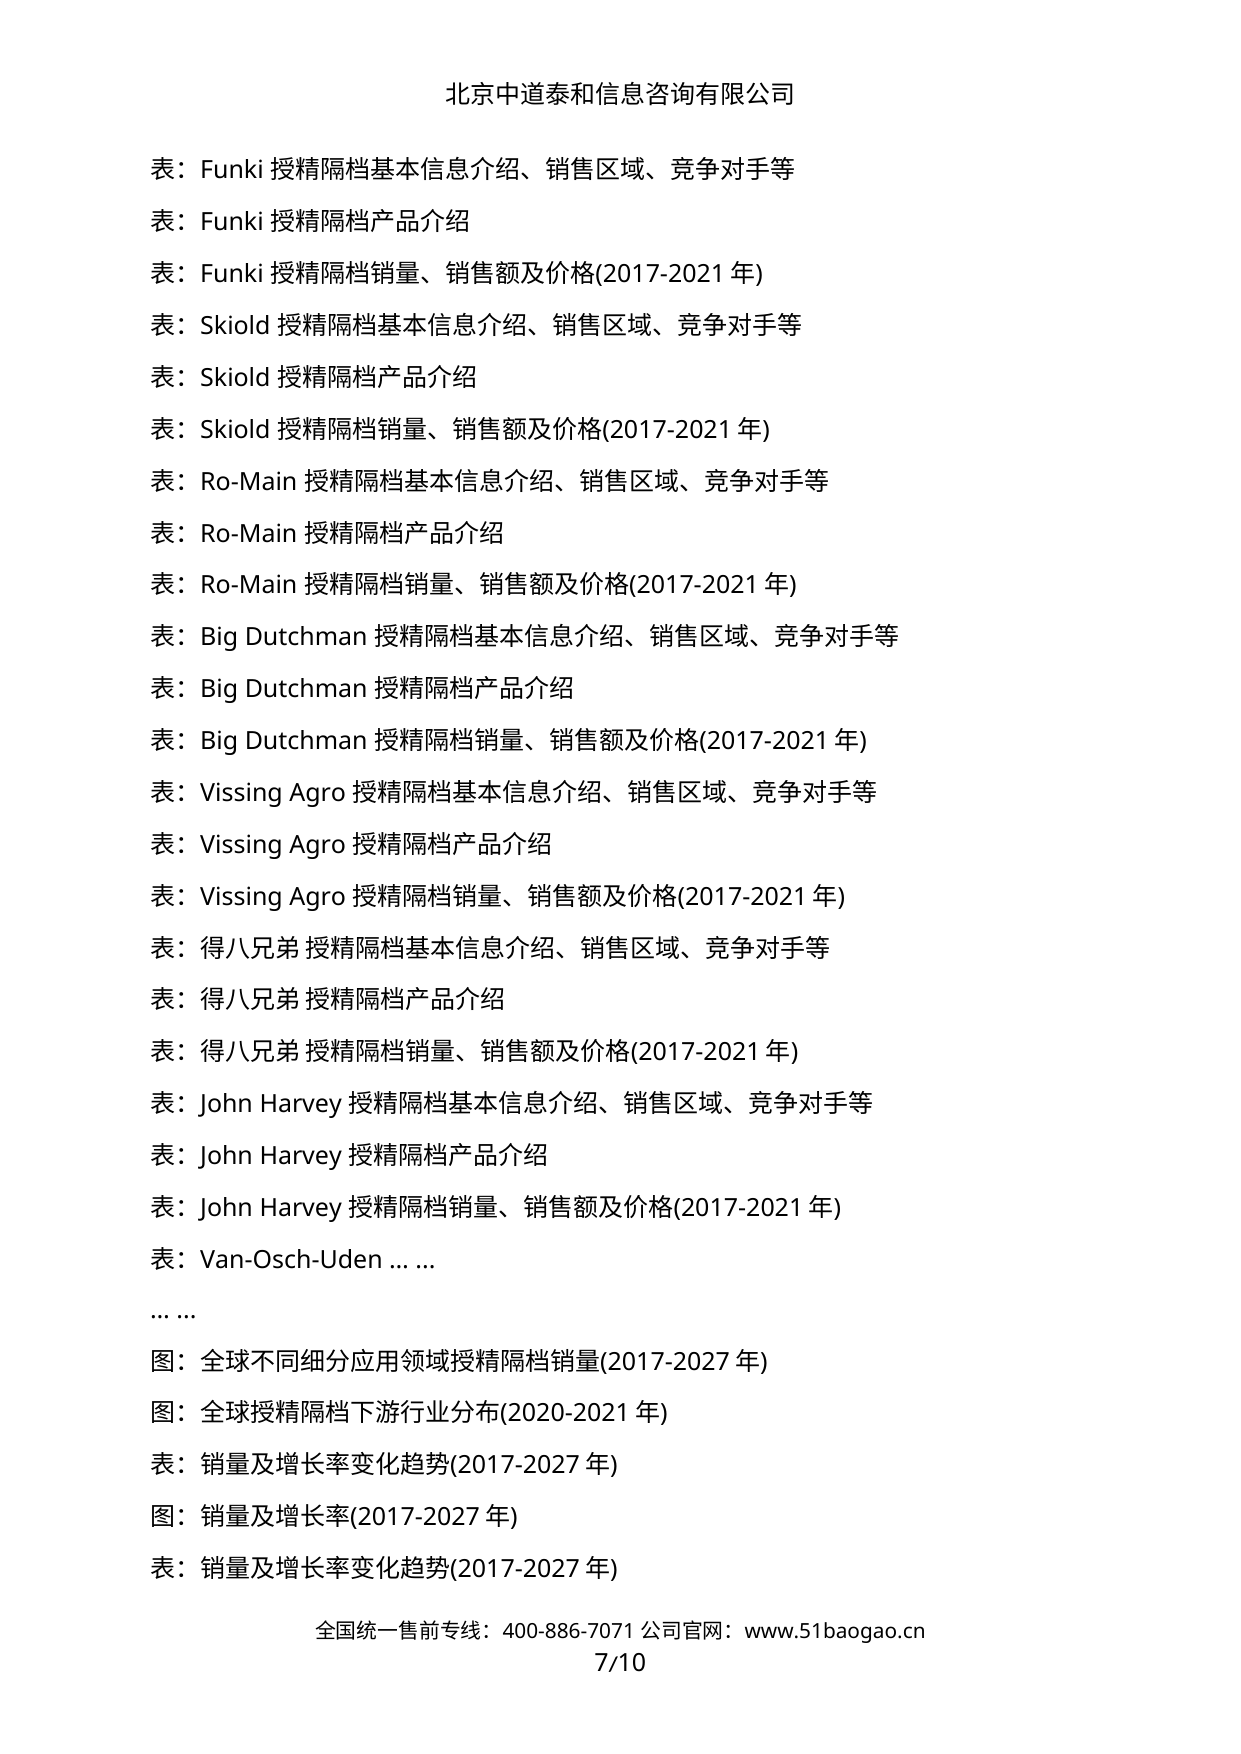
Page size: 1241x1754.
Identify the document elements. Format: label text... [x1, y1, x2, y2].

text 表：得八兄弟 授精隔档产品介绍 [150, 980, 1090, 1016]
text 表：Big Dutchman 授精隔档销量、销售额及价格(2017-2021年) [150, 721, 1090, 757]
text 表：Ro-Main 授精隔档产品介绍 [150, 513, 1090, 549]
text 表：Skiold 授精隔档基本信息介绍、销售区域、竞争对手等 [150, 306, 1090, 342]
text 表：Vissing Agro 授精隔档销量、销售额及价格(2017-2021年) [150, 876, 1090, 912]
text 表：Ro-Main 授精隔档销量、销售额及价格(2017-2021年) [150, 565, 1090, 601]
text 表：John Harvey 授精隔档基本信息介绍、销售区域、竞争对手等 [150, 1084, 1090, 1120]
text 表：Big Dutchman 授精隔档基本信息介绍、销售区域、竞争对手等 [150, 617, 1090, 653]
text 图：销量及增长率(2017-2027年) [150, 1497, 1090, 1533]
text 表：Funki 授精隔档产品介绍 [150, 202, 1090, 238]
text 表：Vissing Agro 授精隔档产品介绍 [150, 824, 1090, 861]
text 图：全球授精隔档下游行业分布(2020-2021年) [150, 1393, 1090, 1429]
text 表：Vissing Agro 授精隔档基本信息介绍、销售区域、竞争对手等 [150, 772, 1090, 809]
text 表：Ro-Main 授精隔档基本信息介绍、销售区域、竞争对手等 [150, 461, 1090, 497]
text 表：得八兄弟 授精隔档销量、销售额及价格(2017-2021年) [150, 1032, 1090, 1068]
text 表：销量及增长率变化趋势(2017-2027年) [150, 1445, 1090, 1481]
text 表：销量及增长率变化趋势(2017-2027年) [150, 1548, 1090, 1585]
text 表：Skiold 授精隔档产品介绍 [150, 357, 1090, 394]
text 表：Big Dutchman 授精隔档产品介绍 [150, 669, 1090, 705]
text 表：John Harvey 授精隔档销量、销售额及价格(2017-2021年) [150, 1187, 1090, 1224]
text 图：全球不同细分应用领域授精隔档销量(2017-2027年) [150, 1341, 1090, 1377]
text 表：John Harvey 授精隔档产品介绍 [150, 1136, 1090, 1172]
text 表：Funki 授精隔档销量、销售额及价格(2017-2021年) [150, 254, 1090, 290]
text 表：Skiold 授精隔档销量、销售额及价格(2017-2021年) [150, 409, 1090, 446]
text 表：得八兄弟 授精隔档基本信息介绍、销售区域、竞争对手等 [150, 928, 1090, 964]
text … ... [150, 1291, 1090, 1325]
text 表：Van-Osch-Uden … ... [150, 1239, 1090, 1276]
text 表：Funki 授精隔档基本信息介绍、销售区域、竞争对手等 [150, 150, 1090, 186]
